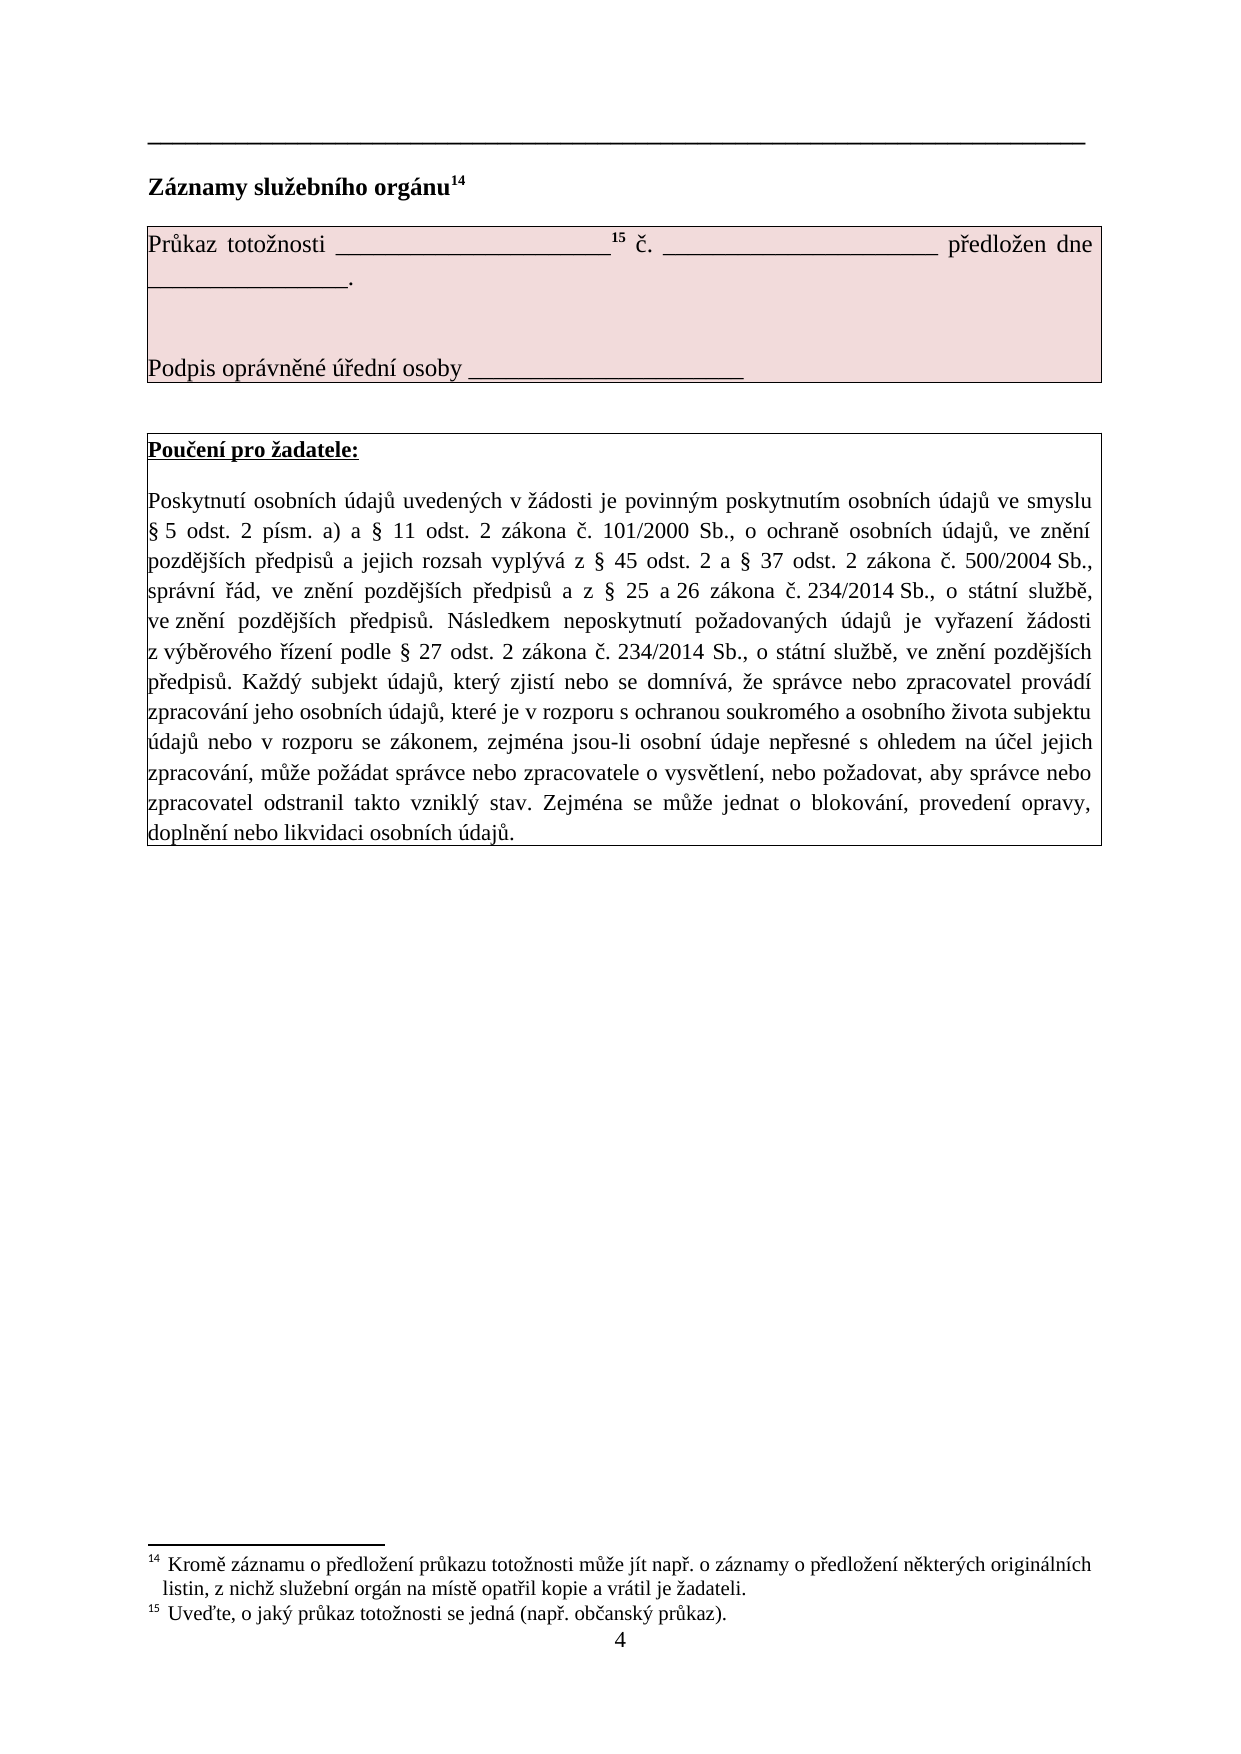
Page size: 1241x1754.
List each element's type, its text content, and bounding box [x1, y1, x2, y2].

text Podpis oprávněné úřední osoby ______________________ [148, 350, 1101, 382]
text Průkaz totožnosti ______________________ č. ______________________ předložen dne ________________. [148, 227, 1101, 291]
text Poučení pro žadatele: [148, 434, 1101, 462]
text ___________________________________________________________________________ [148, 118, 1092, 147]
text Záznamy služebního orgánu [148, 172, 1092, 201]
text Poskytnutí osobních údajů uvedených v žádosti je povinným poskytnutím osobních údajů ve smyslu § 5 odst. 2 písm. a) a § 11 odst. 2 zákona č. 101/2000 Sb., o ochraně osobních údajů, ve znění pozdějších předpisů a jejich rozsah vyplývá z § 45 odst. 2 a § 37 odst. 2 zákona č. 500/2004 Sb., správní řád, ve znění pozdějších předpisů a z § 25 a 26 zákona č. 234/2014 Sb., o státní službě, ve znění pozdějších předpisů. Následkem neposkytnutí požadovaných údajů je vyřazení žádosti z výběrového řízení podle § 27 odst. 2 zákona č. 234/2014 Sb., o státní službě, ve znění pozdějších předpisů. Každý subjekt údajů, který zjistí nebo se domnívá, že správce nebo zpracovatel provádí zpracování jeho osobních údajů, které je v rozporu s ochranou soukromého a osobního života subjektu údajů nebo v rozporu se zákonem, zejména jsou-li osobní údaje nepřesné s ohledem na účel jejich zpracování, může požádat správce nebo zpracovatele o vysvětlení, nebo požadovat, aby správce nebo zpracovatel odstranil takto vzniklý stav. Zejména se může jednat o blokování, provedení opravy, doplnění nebo likvidaci osobních údajů. [148, 484, 1101, 845]
